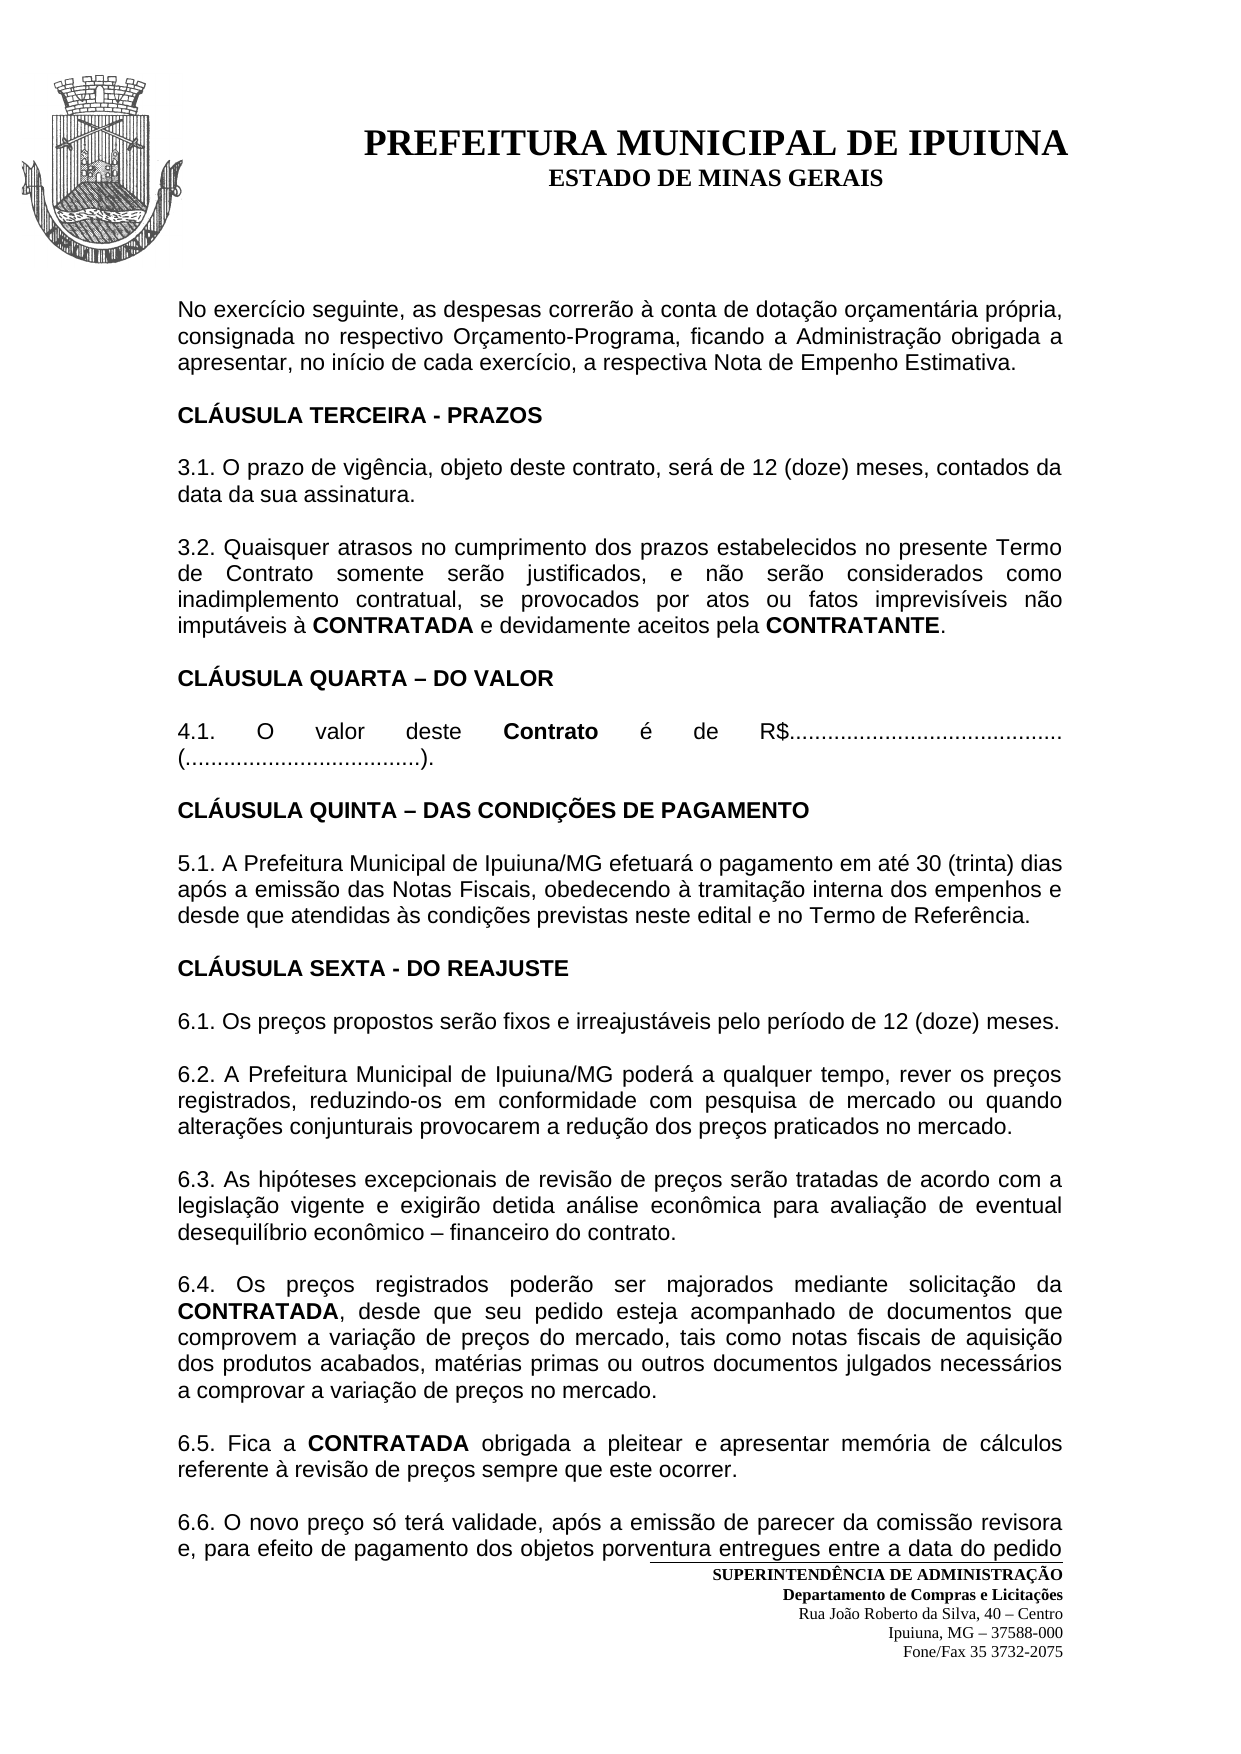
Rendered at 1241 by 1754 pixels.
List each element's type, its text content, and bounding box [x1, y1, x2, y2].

text 6.4. Os preços registrados poderão ser majorados mediante solicitação da CONTRATADA, desde que seu pedido esteja acompanhado de documentos que comprovem a variação de preços do mercado, tais como notas fiscais de aquisição dos produtos acabados, matérias primas ou outros documentos julgados necessários a comprovar a variação de preços no mercado. [177, 1271, 1063, 1403]
text 3.1. O prazo de vigência, objeto deste contrato, será de 12 (doze) meses, contados da data da sua assinatura. [177, 454, 1063, 507]
text 6.5. Fica a CONTRATADA obrigada a pleitear e apresentar memória de cálculos referente à revisão de preços sempre que este ocorrer. [177, 1429, 1063, 1482]
picture [21, 73, 183, 268]
text CLÁUSULA TERCEIRA - PRAZOS [177, 402, 1063, 428]
text 6.2. A Prefeitura Municipal de Ipuiuna/MG poderá a qualquer tempo, rever os preços registrados, reduzindo-os em conformidade com pesquisa de mercado ou quando alterações conjunturais provocarem a redução dos preços praticados no mercado. [177, 1061, 1063, 1139]
text 6.1. Os preços propostos serão fixos e irreajustáveis pelo período de 12 (doze) meses. [177, 1008, 1063, 1034]
subtitle CLÁUSULA QUINTA – DAS CONDIÇÕES DE PAGAMENTO [177, 797, 1063, 823]
text 6.3. As hipóteses excepcionais de revisão de preços serão tratadas de acordo com a legislação vigente e exigirão detida análise econômica para avaliação de eventual desequilíbrio econômico – financeiro do contrato. [177, 1166, 1063, 1245]
text 5.1. A Prefeitura Municipal de Ipuiuna/MG efetuará o pagamento em até 30 (trinta) dias após a emissão das Notas Fiscais, obedecendo à tramitação interna dos empenhos e desde que atendidas às condições previstas neste edital e no Termo de Referência. [177, 850, 1063, 929]
subtitle No exercício seguinte, as despesas correrão à conta de dotação orçamentária própria, consignada no respectivo Orçamento-Programa, ficando a Administração obrigada a apresentar, no início de cada exercício, a respectiva Nota de Empenho Estimativa. [177, 296, 1063, 375]
text 3.2. Quaisquer atrasos no cumprimento dos prazos estabelecidos no presente Termo de Contrato somente serão justificados, e não serão considerados como inadimplemento contratual, se provocados por atos ou fatos imprevisíveis não imputáveis à CONTRATADA e devidamente aceitos pela CONTRATANTE. [177, 533, 1063, 639]
subtitle CLÁUSULA SEXTA - DO REAJUSTE [177, 955, 1063, 981]
text CLÁUSULA QUARTA – DO VALOR [177, 665, 1063, 692]
text 4.1. O valor deste Contrato é de R$........................................... (.....................................). [177, 718, 1063, 771]
